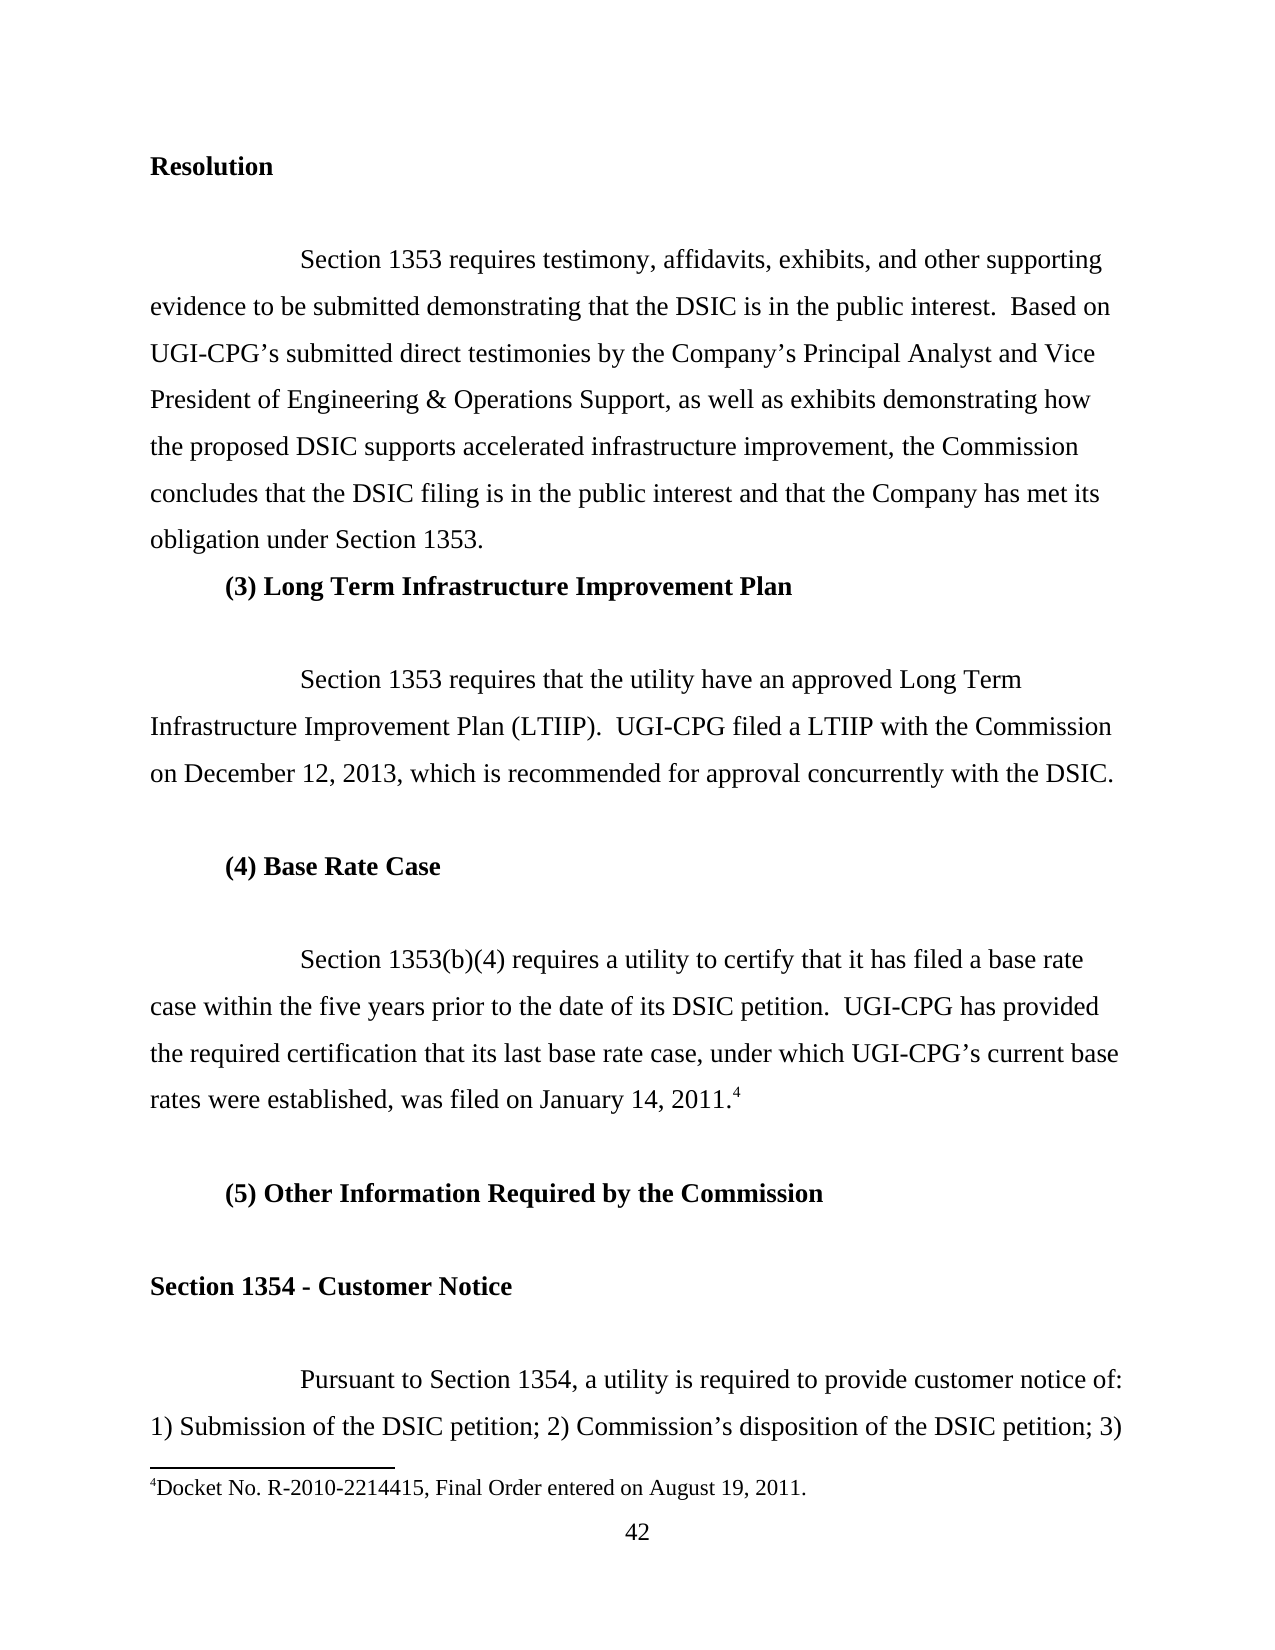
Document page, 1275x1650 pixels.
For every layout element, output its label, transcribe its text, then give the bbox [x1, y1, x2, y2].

text Section 1354 - Customer Notice [150, 1270, 1125, 1301]
text Section 1353 requires testimony, affidavits, exhibits, and other supporting evidence to be submitted demonstrating that the DSIC is in the public interest. Based on UGI-CPG’s submitted direct testimonies by the Company’s Principal Analyst and Vice President of Engineering & Operations Support, as well as exhibits demonstrating how the proposed DSIC supports accelerated infrastructure improvement, the Commission concludes that the DSIC filing is in the public interest and that the Company has met its obligation under Section 1353. [150, 243, 1125, 554]
text Section 1353(b)(4) requires a utility to certify that it has filed a base rate case within the five years prior to the date of its DSIC petition. UGI-CPG has provided the required certification that its last base rate case, under which UGI-CPG’s current base rates were established, was filed on January 14, 2011. [150, 943, 1125, 1114]
text (3) Long Term Infrastructure Improvement Plan [150, 570, 1125, 601]
text (4) Base Rate Case [150, 850, 1125, 881]
text Section 1353 requires that the utility have an approved Long Term Infrastructure Improvement Plan (LTIIP). UGI-CPG filed a LTIIP with the Commission on December 12, 2013, which is recommended for approval concurrently with the DSIC. [150, 663, 1125, 788]
text Resolution [150, 150, 1125, 181]
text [150, 1363, 1125, 1441]
text (5) Other Information Required by the Commission [150, 1177, 1125, 1208]
